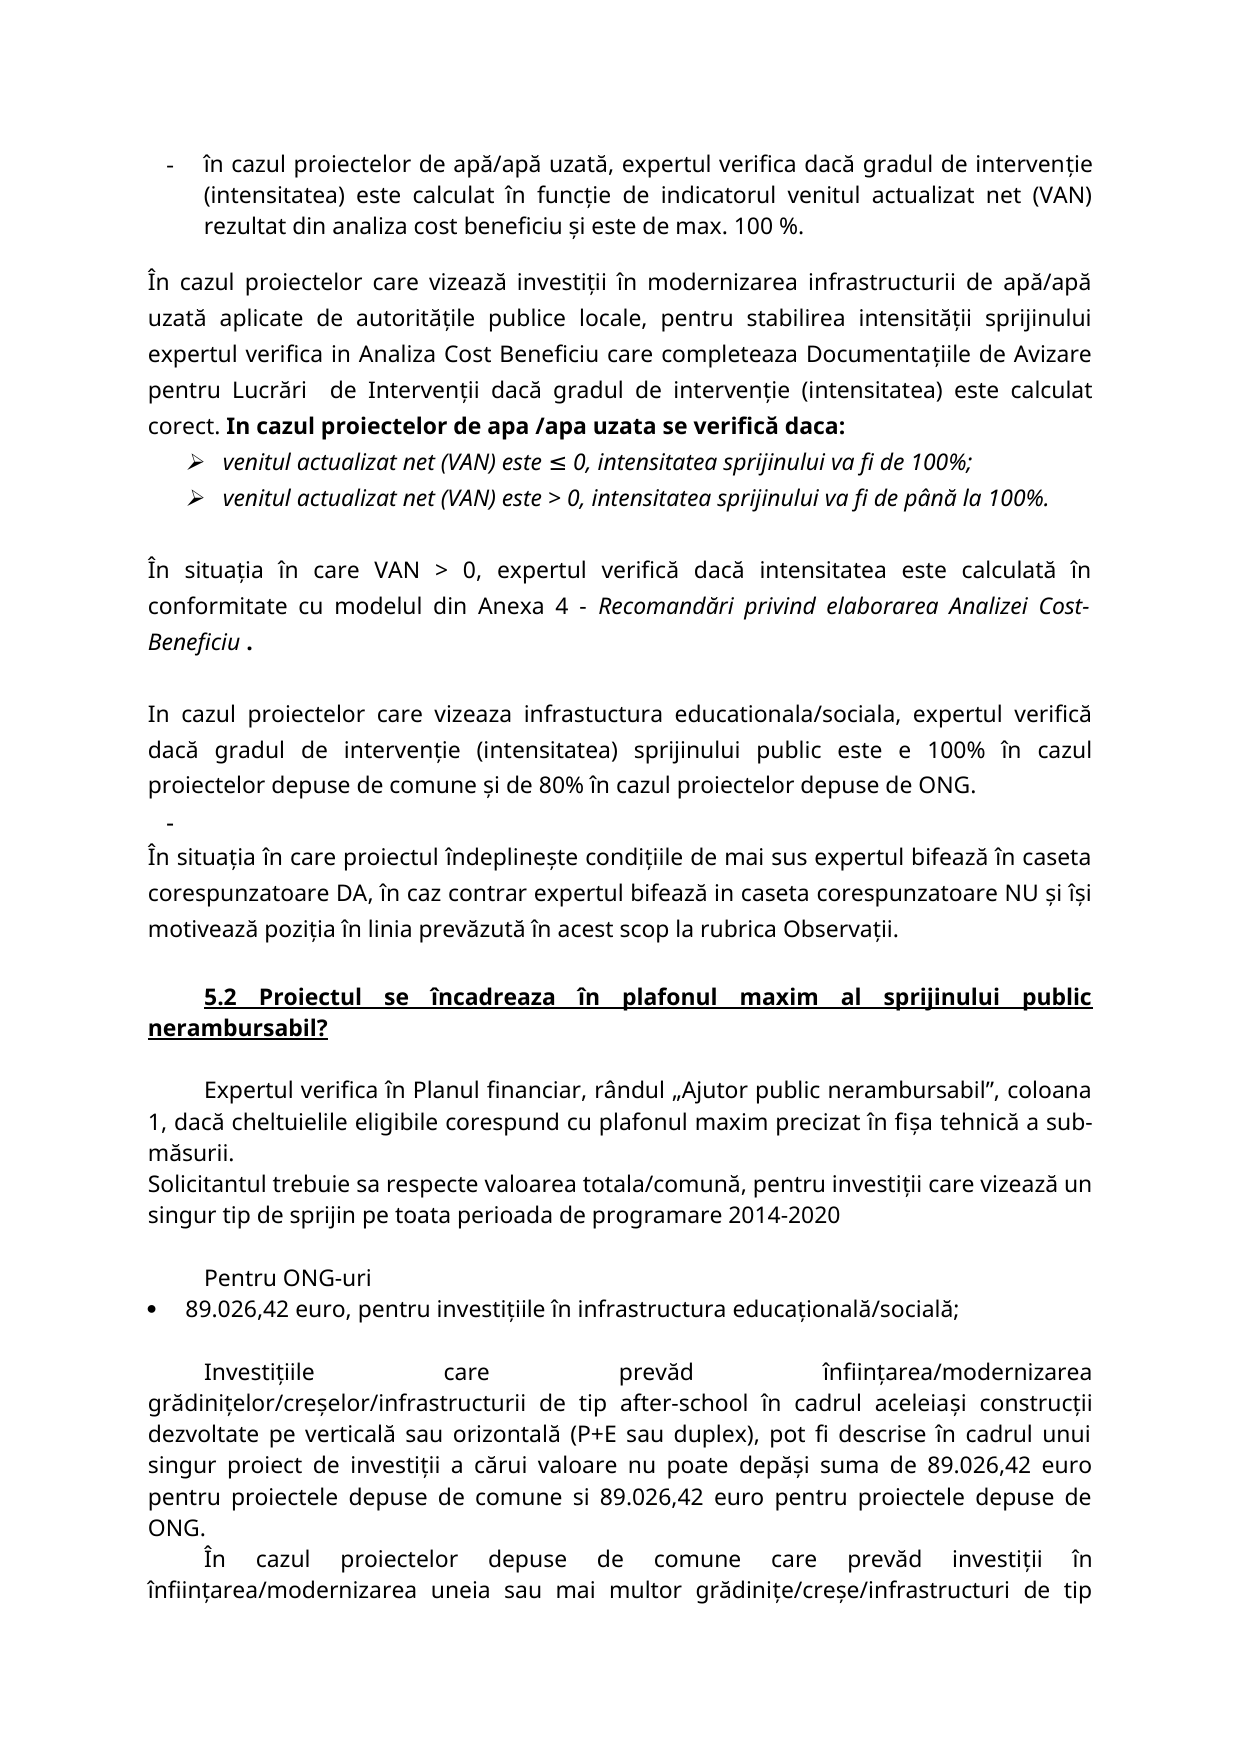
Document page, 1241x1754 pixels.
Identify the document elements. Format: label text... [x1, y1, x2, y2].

list venitul actualizat net (VAN) este ≤ 0, intensitatea sprijinului va fi de 100%; [185, 446, 1093, 477]
text In cazul proiectelor care vizeaza infrastuctura educationala/sociala, expertul verifică dacă gradul de intervenție (intensitatea) sprijinului public este e 100% în cazul proiectelor depuse de comune și de 80% în cazul proiectelor depuse de ONG. [148, 698, 1093, 801]
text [148, 1543, 1093, 1605]
text Expertul verifica în Planul financiar, rândul „Ajutor public nerambursabil”, coloana 1, dacă cheltuielile eligibile corespund cu plafonul maxim precizat în fișa tehnică a sub-măsurii. [148, 1074, 1093, 1168]
text În situația în care proiectul îndeplinește condițiile de mai sus expertul bifează în caseta corespunzatoare DA, în caz contrar expertul bifează in caseta corespunzatoare NU şi îşi motivează poziţia în linia prevăzută în acest scop la rubrica Observaţii. [148, 841, 1093, 944]
text Solicitantul trebuie sa respecte valoarea totala/comună, pentru investiții care vizează un singur tip de sprijin pe toata perioada de programare 2014-2020 [148, 1168, 1093, 1230]
text Investiţiile care prevăd înfiinţarea/modernizarea grădinițelor/creșelor/infrastructurii de tip after-school în cadrul aceleiași construcții dezvoltate pe verticală sau orizontală (P+E sau duplex), pot fi descrise în cadrul unui singur proiect de investiții a cărui valoare nu poate depăşi suma de 89.026,42 euro pentru proiectele depuse de comune si 89.026,42 euro pentru proiectele depuse de ONG. [148, 1355, 1093, 1543]
text În situația în care VAN > 0, expertul verifică dacă intensitatea este calculată în conformitate cu modelul din Anexa 4 - Recomandări privind elaborarea Analizei Cost-Beneficiu . [148, 554, 1093, 657]
list 89.026,42 euro, pentru investițiile în infrastructura educațională/socială; [148, 1293, 1093, 1324]
list venitul actualizat net (VAN) este > 0, intensitatea sprijinului va fi de până la 100%. [185, 482, 1093, 513]
list în cazul proiectelor de apă/apă uzată, expertul verifica dacă gradul de intervenție (intensitatea) este calculat în funcţie de indicatorul venitul actualizat net (VAN) rezultat din analiza cost beneficiu şi este de max. 100 %. [166, 148, 1093, 241]
text În cazul proiectelor care vizează investiţii în modernizarea infrastructurii de apă/apă uzată aplicate de autoritățile publice locale, pentru stabilirea intensităţii sprijinului expertul verifica in Analiza Cost Beneficiu care completeaza Documentațiile de Avizare pentru Lucrări de Intervenții dacă gradul de intervenție (intensitatea) este calculat corect. In cazul proiectelor de apa /apa uzata se verifică daca: [148, 266, 1093, 441]
text 5.2 Proiectul se încadreaza în plafonul maxim al sprijinului public nerambursabil? [148, 980, 1093, 1043]
text Pentru ONG-uri [148, 1262, 1093, 1293]
